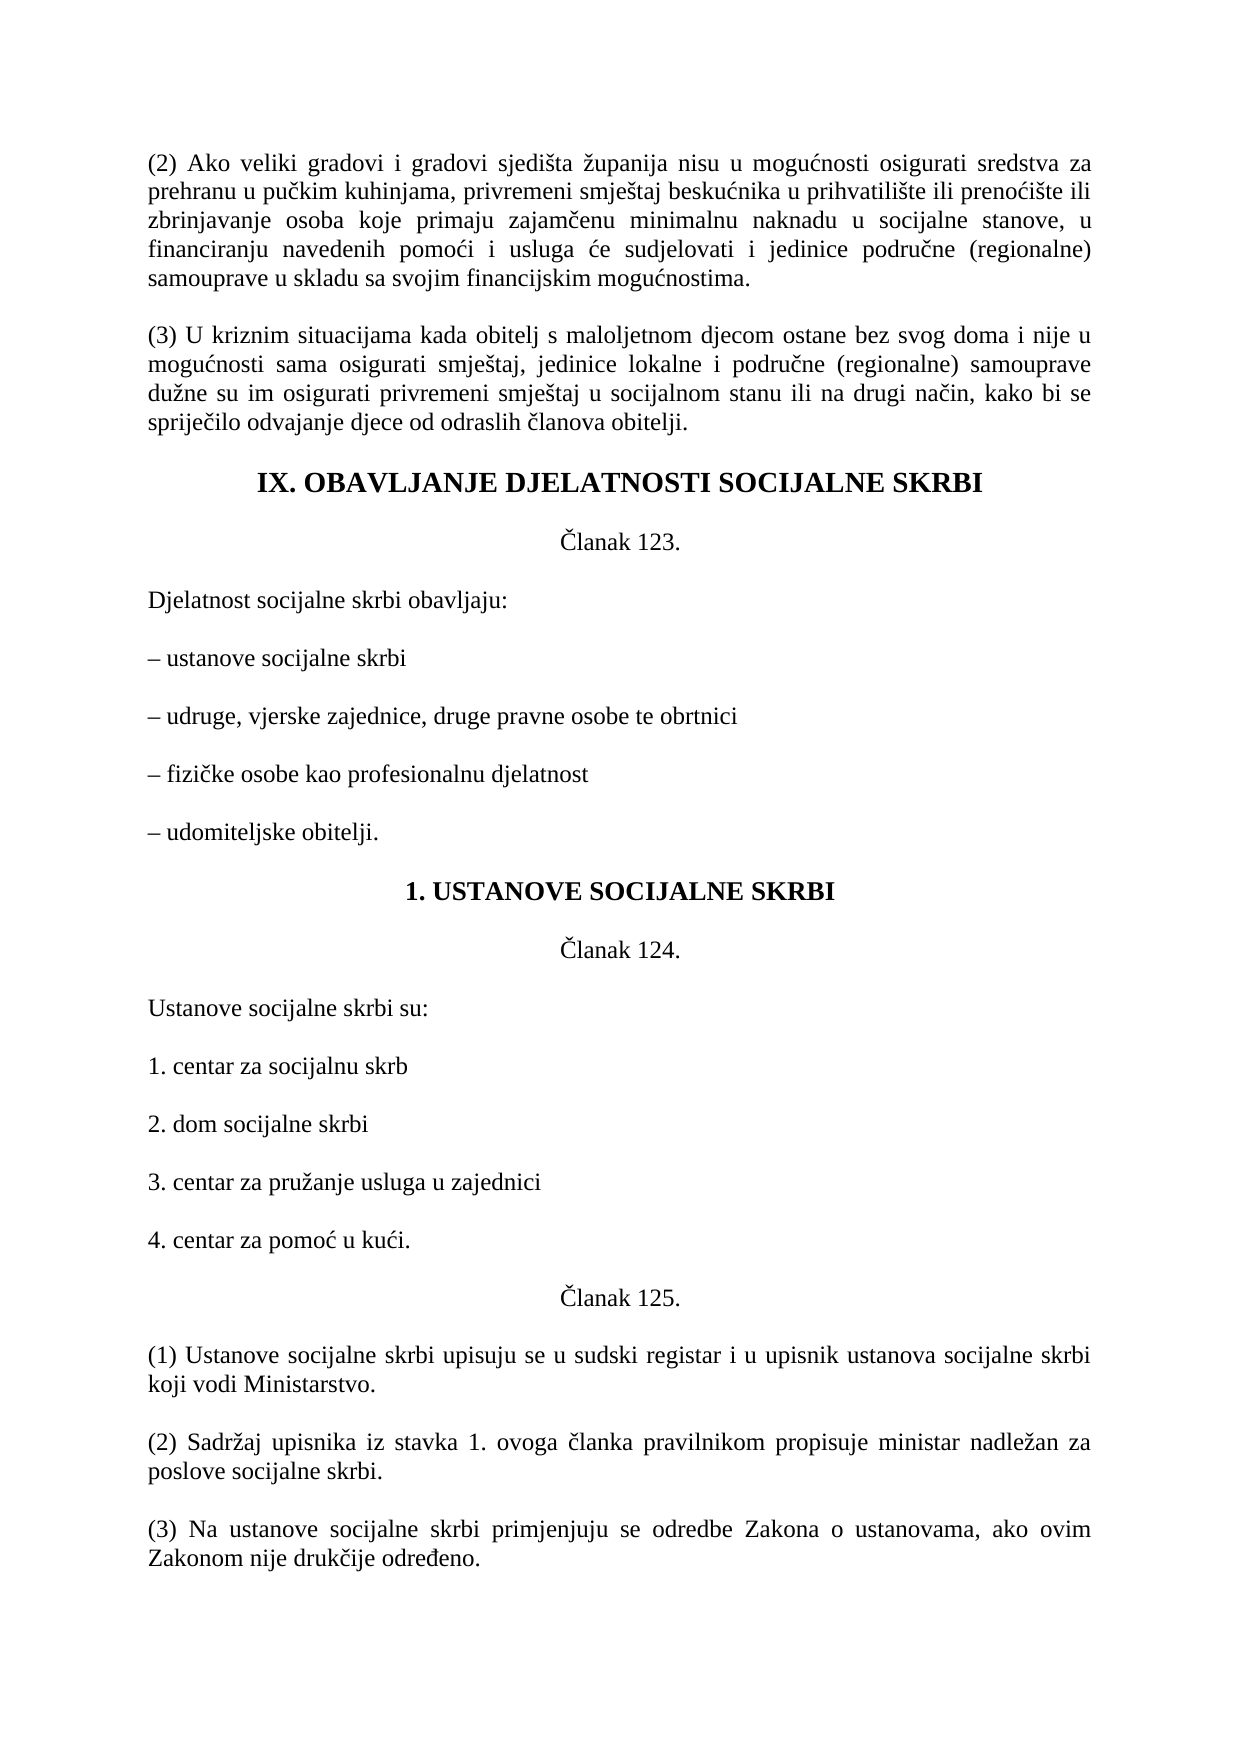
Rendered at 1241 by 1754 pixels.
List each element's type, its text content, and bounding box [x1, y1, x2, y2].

text (2) Ako veliki gradovi i gradovi sjedišta županija nisu u mogućnosti osigurati sredstva za prehranu u pučkim kuhinjama, privremeni smještaj beskućnika u prihvatilište ili prenoćište ili zbrinjavanje osoba koje primaju zajamčenu minimalnu naknadu u socijalne stanove, u financiranju navedenih pomoći i usluga će sudjelovati i jedinice područne (regionalne) samouprave u skladu sa svojim financijskim mogućnostima. [148, 148, 1093, 291]
text 2. dom socijalne skrbi [148, 1109, 1093, 1138]
text – udomiteljske obitelji. [148, 817, 1093, 846]
text Djelatnost socijalne skrbi obavljaju: [148, 585, 1093, 614]
text Članak 124. [148, 935, 1093, 964]
text (3) U kriznim situacijama kada obitelj s maloljetnom djecom ostane bez svog doma i nije u mogućnosti sama osigurati smještaj, jedinice lokalne i područne (regionalne) samouprave dužne su im osigurati privremeni smještaj u socijalnom stanu ili na drugi način, kako bi se spriječilo odvajanje djece od odraslih članova obitelji. [148, 321, 1093, 436]
text 1. USTANOVE SOCIJALNE SKRBI [148, 875, 1093, 906]
text – fizičke osobe kao profesionalnu djelatnost [148, 759, 1093, 788]
text Članak 123. [148, 527, 1093, 556]
text – ustanove socijalne skrbi [148, 643, 1093, 672]
text 4. centar za pomoć u kući. [148, 1225, 1093, 1253]
text Članak 125. [148, 1283, 1093, 1311]
text (3) Na ustanove socijalne skrbi primjenjuju se odredbe Zakona o ustanovama, ako ovim Zakonom nije drukčije određeno. [148, 1514, 1093, 1571]
text 1. centar za socijalnu skrb [148, 1051, 1093, 1080]
text – udruge, vjerske zajednice, druge pravne osobe te obrtnici [148, 701, 1093, 730]
text IX. OBAVLJANJE DJELATNOSTI SOCIJALNE SKRBI [148, 465, 1093, 498]
text Ustanove socijalne skrbi su: [148, 993, 1093, 1022]
text 3. centar za pružanje usluga u zajednici [148, 1167, 1093, 1196]
text (1) Ustanove socijalne skrbi upisuju se u sudski registar i u upisnik ustanova socijalne skrbi koji vodi Ministarstvo. [148, 1341, 1093, 1398]
text (2) Sadržaj upisnika iz stavka 1. ovoga članka pravilnikom propisuje ministar nadležan za poslove socijalne skrbi. [148, 1427, 1093, 1485]
